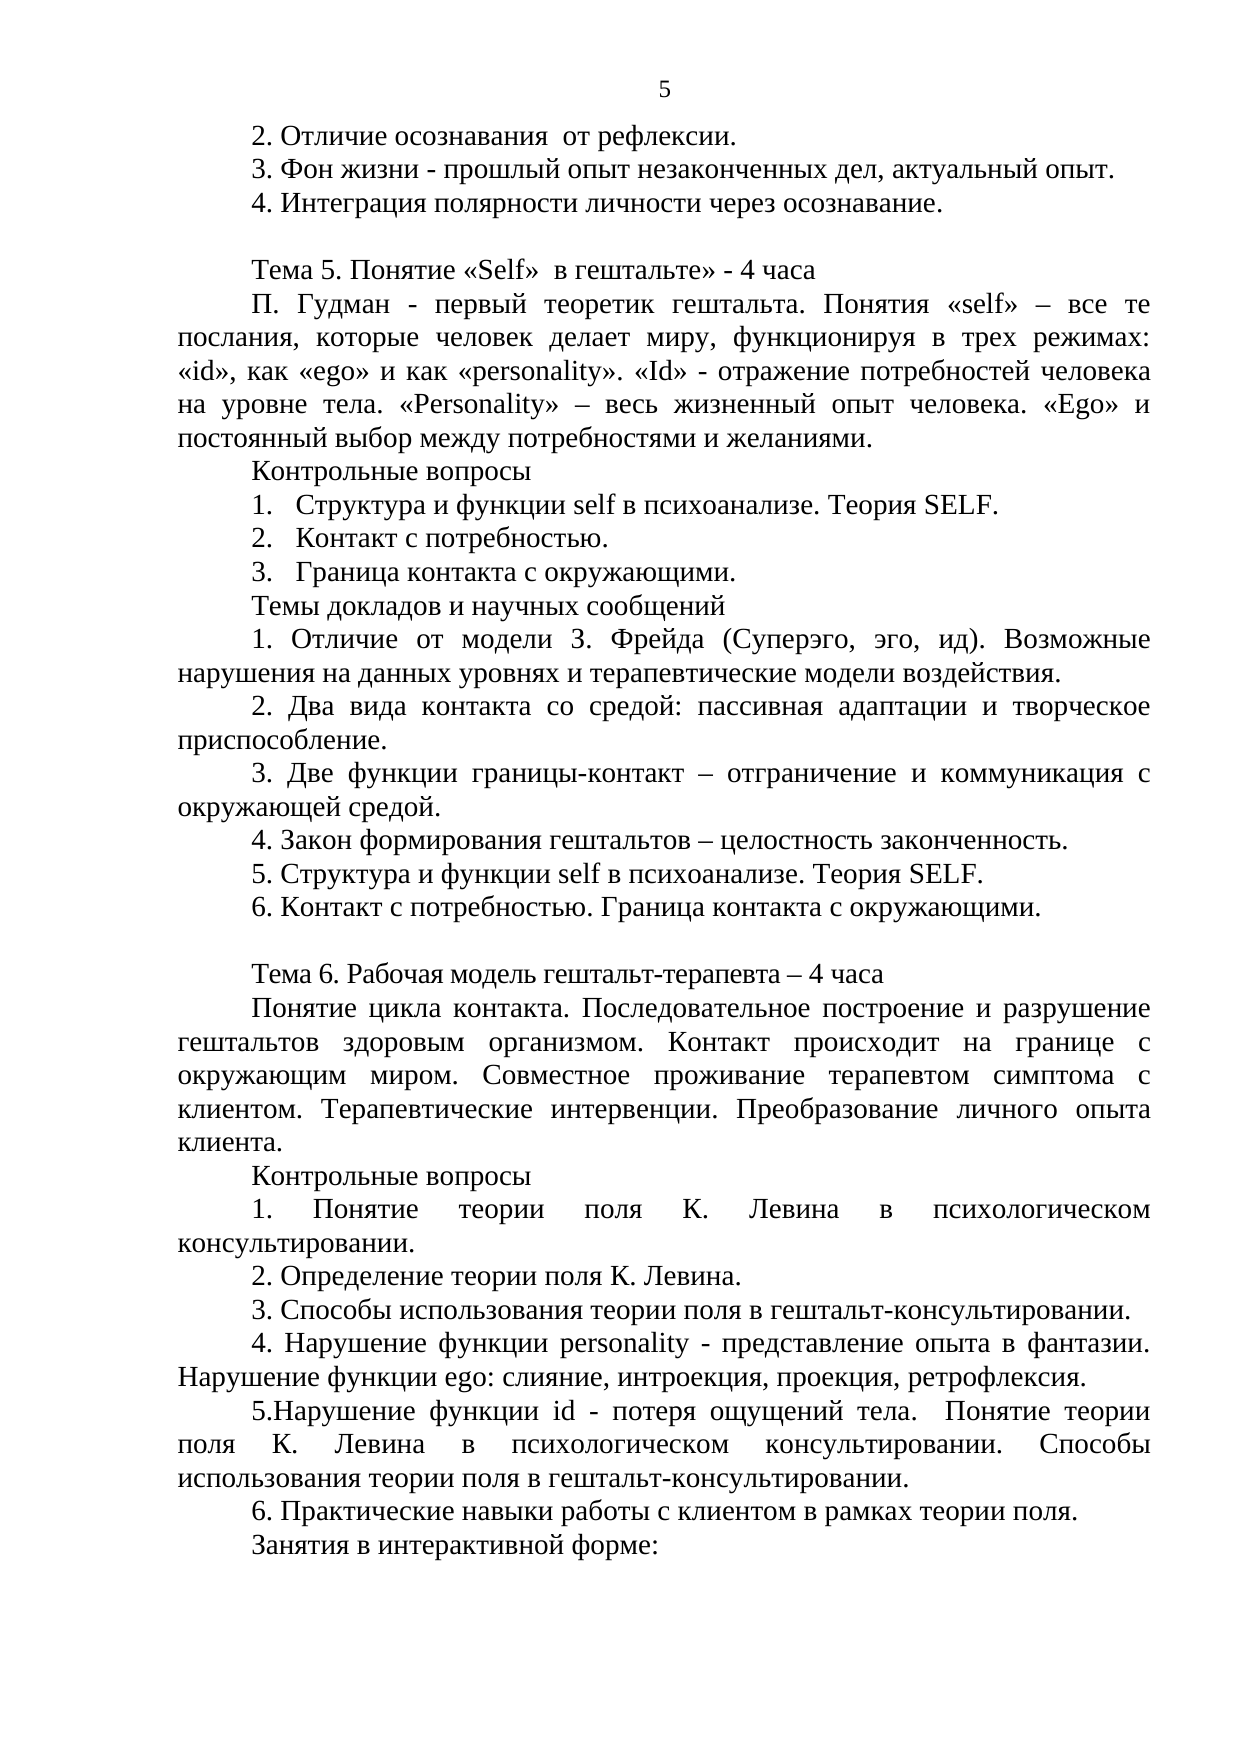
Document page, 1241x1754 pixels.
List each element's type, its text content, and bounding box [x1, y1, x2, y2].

text 1. Понятие теории поля К. Левина в психологическом консультировании. [177, 1191, 1152, 1258]
text 2. Отличие осознавания от рефлексии. [177, 118, 1152, 152]
text П. Гудман - первый теоретик гештальта. Понятия «self» – все те послания, которые человек делает миру, функционируя в трех режимах: «id», как «ego» и как «personality». «Id» - отражение потребностей человека на уровне тела. «Personality» – весь жизненный опыт человека. «Ego» и постоянный выбор между потребностями и желаниями. [177, 286, 1152, 453]
text Тема 5. Понятие «Self» в гештальте» - 4 часа [177, 252, 1152, 286]
text 6. Практические навыки работы с клиентом в рамках теории поля. [177, 1493, 1152, 1527]
list Граница контакта с окружающими. [177, 554, 1152, 588]
text 4. Интеграция полярности личности через осознавание. [177, 185, 1152, 219]
text Понятие цикла контакта. Последовательное построение и разрушение гештальтов здоровым организмом. Контакт происходит на границе с окружающим миром. Совместное проживание терапевтом симптома с клиентом. Терапевтические интервенции. Преобразование личного опыта клиента. [177, 990, 1152, 1158]
text 5.Нарушение функции id - потеря ощущений тела. Понятие теории поля К. Левина в психологическом консультировании. Способы использования теории поля в гештальт-консультировании. [177, 1393, 1152, 1493]
text 1. Отличие от модели З. Фрейда (Суперэго, эго, ид). Возможные нарушения на данных уровнях и терапевтические модели воздействия. [177, 621, 1152, 688]
text 6. Контакт с потребностью. Граница контакта с окружающими. [177, 889, 1152, 923]
text Контрольные вопросы [177, 453, 1152, 487]
text 2. Определение теории поля К. Левина. [177, 1258, 1152, 1292]
text 3. Способы использования теории поля в гештальт-консультировании. [177, 1292, 1152, 1326]
text Контрольные вопросы [177, 1158, 1152, 1191]
text 4. Закон формирования гештальтов – целостность законченность. [177, 822, 1152, 856]
text Тема 6. Рабочая модель гештальт-терапевта – 4 часа [177, 957, 1152, 990]
text 4. Нарушение функции personality - представление опыта в фантазии. Нарушение функции ego: слияние, интроекция, проекция, ретрофлексия. [177, 1326, 1152, 1393]
text 3. Две функции границы-контакт – отграничение и коммуникация с окружающей средой. [177, 755, 1152, 822]
text 2. Два вида контакта со средой: пассивная адаптации и творческое приспособление. [177, 688, 1152, 755]
text 5. Структура и функции self в психоанализе. Теория SELF. [177, 856, 1152, 889]
list Структура и функции self в психоанализе. Теория SELF. [177, 487, 1152, 521]
text Занятия в интерактивной форме: [177, 1527, 1152, 1560]
text Темы докладов и научных сообщений [251, 588, 1152, 621]
text 3. Фон жизни - прошлый опыт незаконченных дел, актуальный опыт. [177, 152, 1152, 185]
list Контакт с потребностью. [177, 521, 1152, 554]
